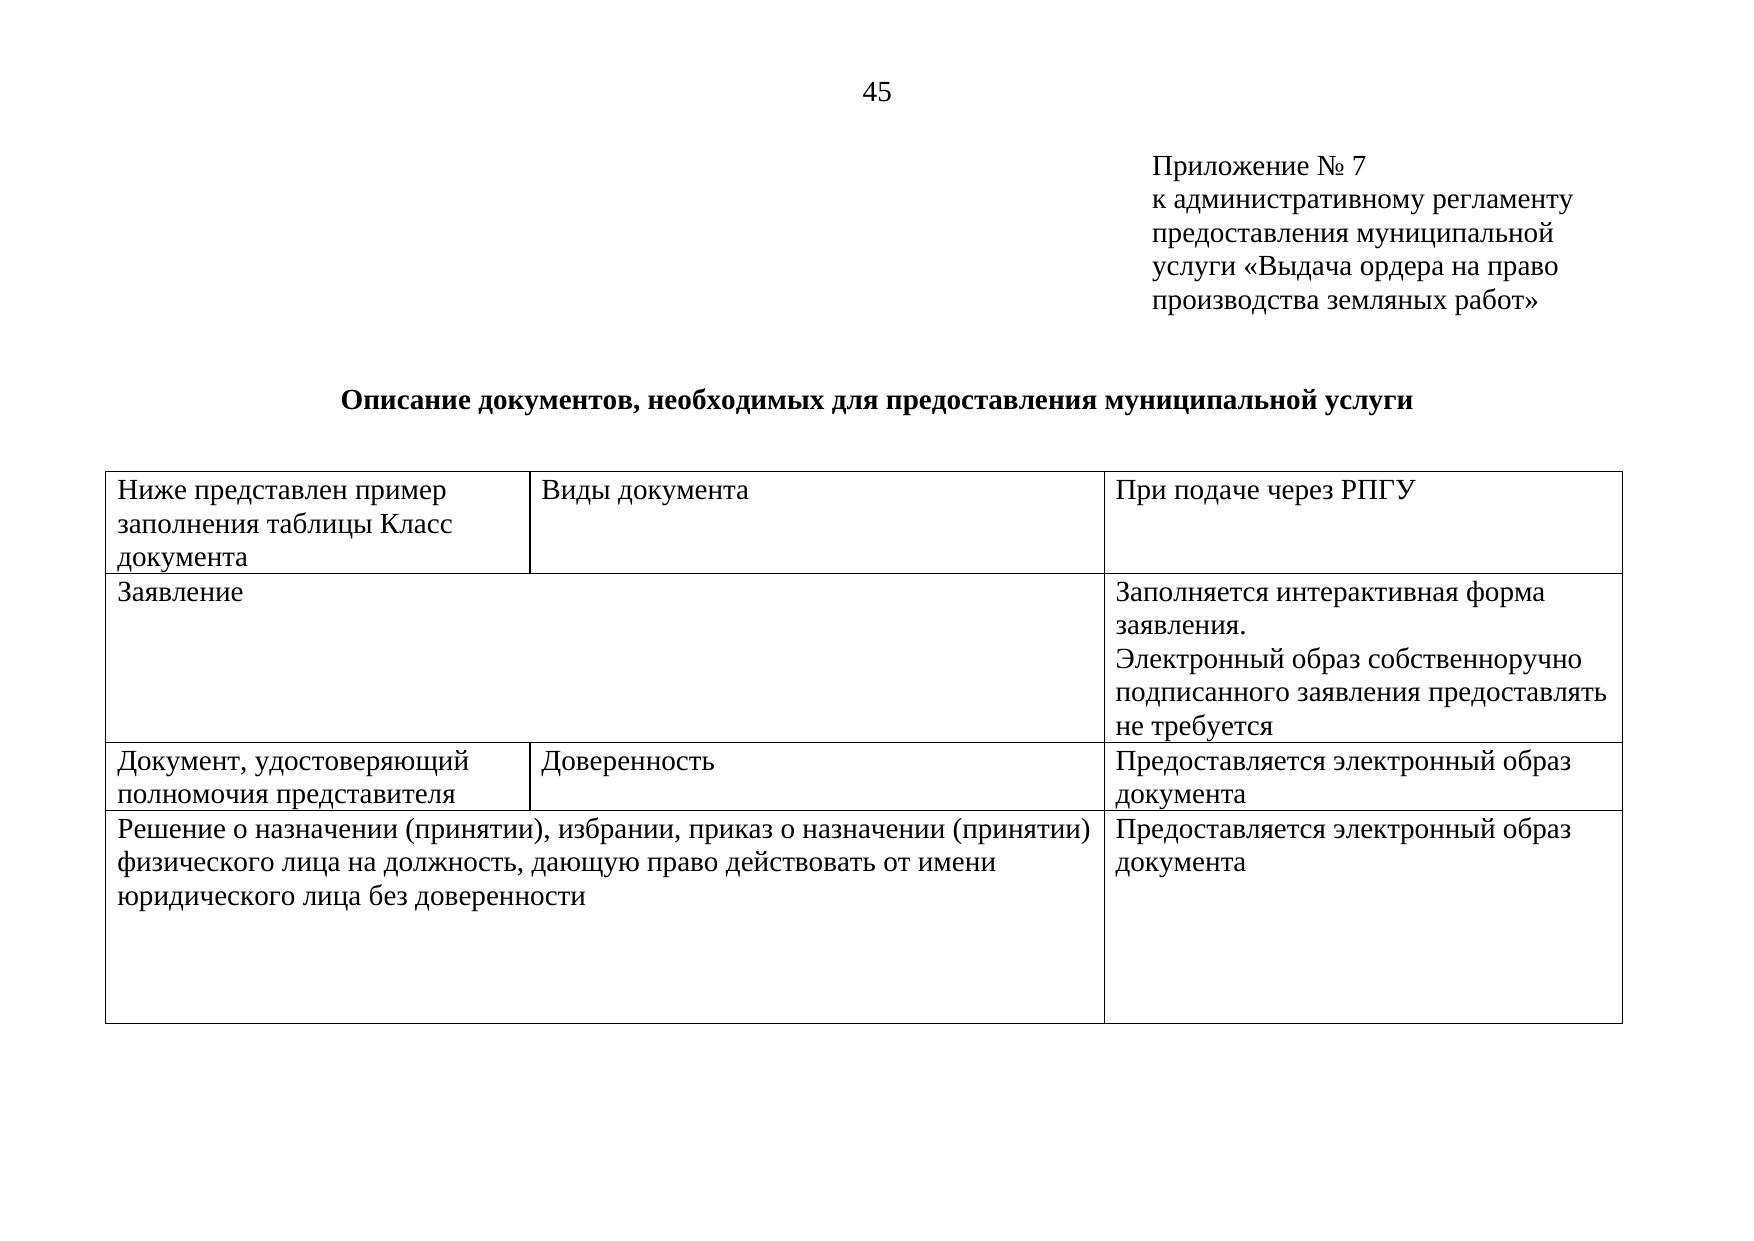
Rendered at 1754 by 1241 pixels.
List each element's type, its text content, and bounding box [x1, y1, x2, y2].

table_header При подаче через РПГУ [1105, 472, 1622, 573]
text Приложение № 7 [1152, 148, 1636, 181]
text к административному регламенту предоставления муниципальной услуги «Выдача ордера на право производства земляных работ» [1152, 181, 1636, 315]
table_cell Документ, удостоверяющий полномочия представителя [106, 743, 529, 810]
table_cell Заполняется интерактивная форма заявления. Электронный образ собственноручно подписанного заявления предоставлять не требуется [1105, 574, 1622, 742]
table_header Виды документа [531, 472, 1104, 573]
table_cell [1105, 811, 1622, 1023]
table_cell Предоставляется электронный образ документа [1105, 743, 1622, 810]
table_header Ниже представлен пример заполнения таблицы Класс документа [106, 472, 529, 573]
table_cell Решение о назначении (принятии), избрании, приказ о назначении (принятии) физического лица на должность, дающую право действовать от имени юридического лица без доверенности [106, 811, 1104, 1023]
table_cell Доверенность [531, 743, 1104, 810]
table_cell Заявление [106, 574, 1104, 742]
text Описание документов, необходимых для предоставления муниципальной услуги [118, 382, 1636, 416]
